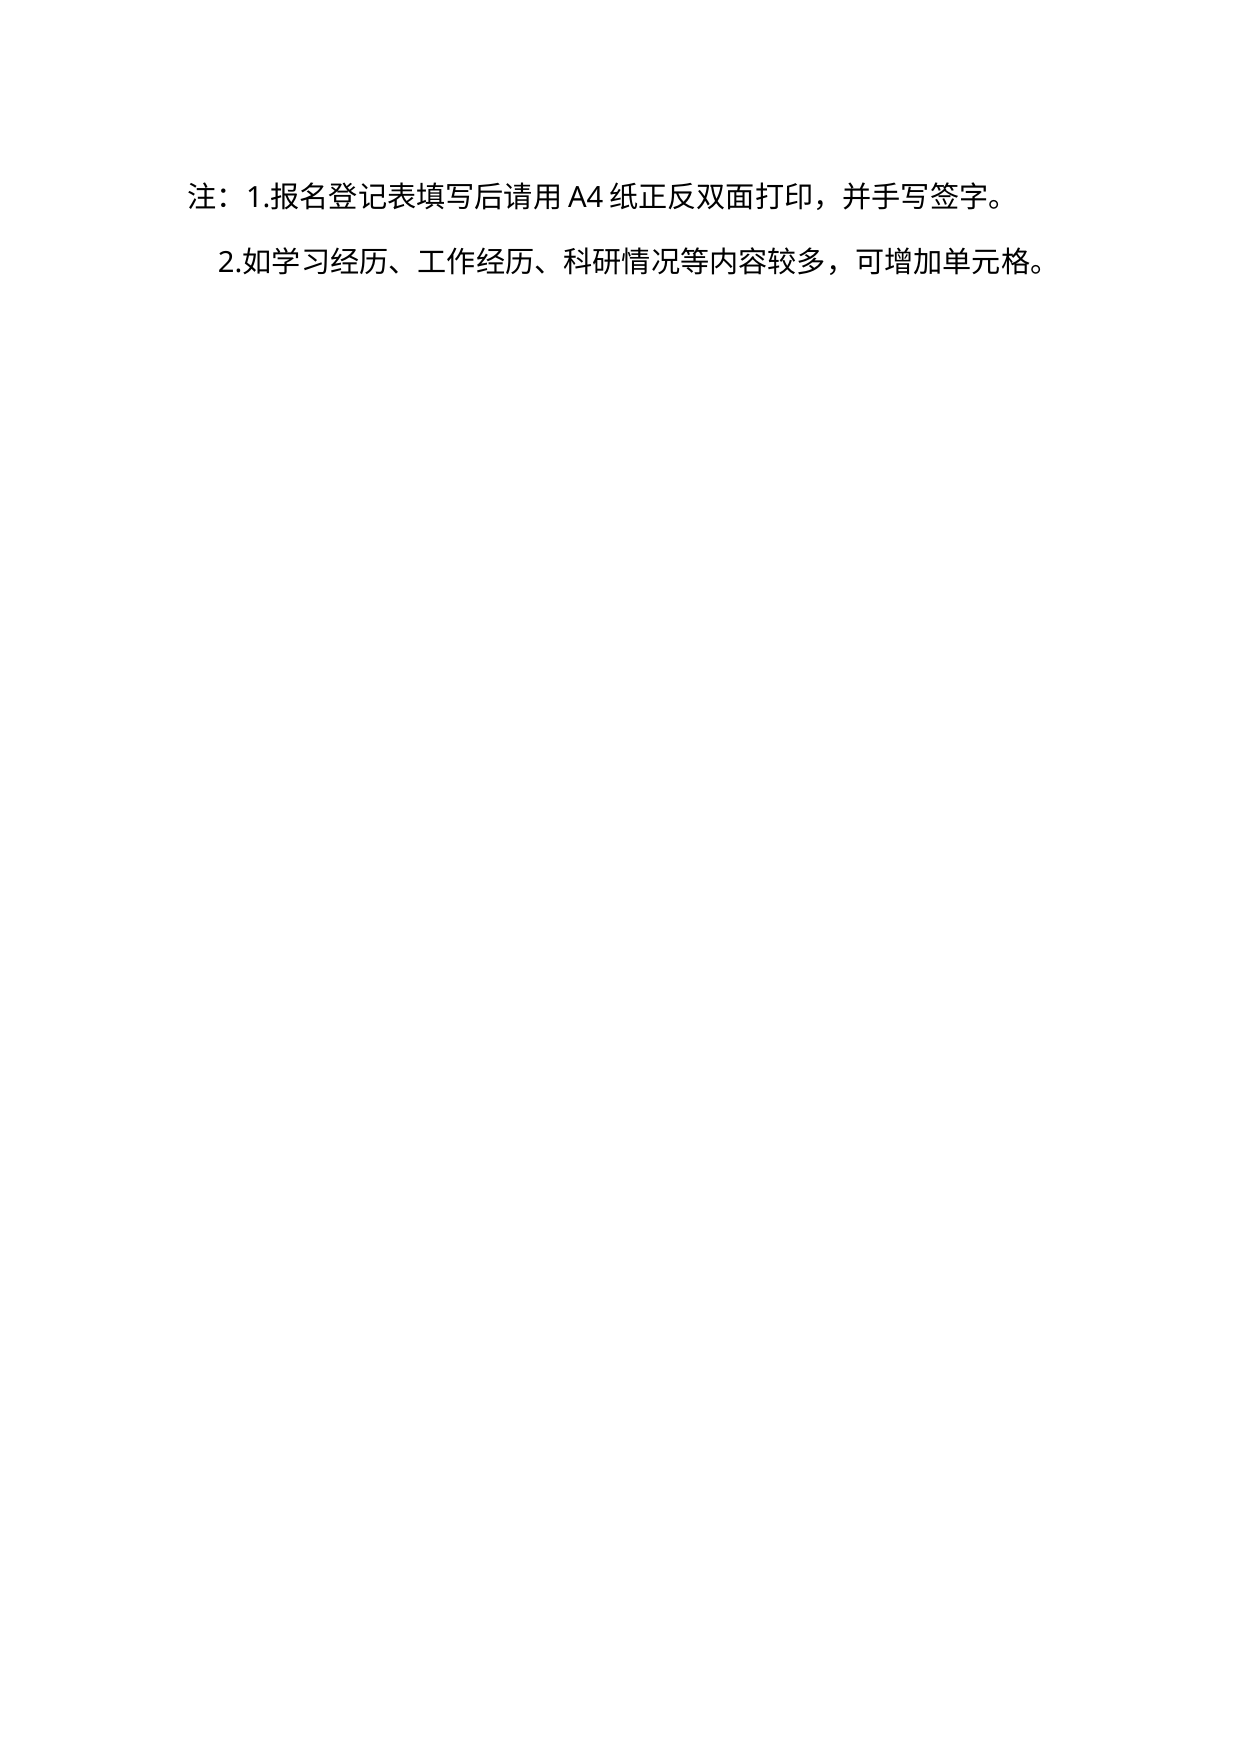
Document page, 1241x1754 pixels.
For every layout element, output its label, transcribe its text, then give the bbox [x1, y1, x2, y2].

text 2.如学习经历、工作经历、科研情况等内容较多，可增加单元格。 [187, 227, 1053, 292]
text 注：1.报名登记表填写后请用A4纸正反双面打印，并手写签字。 [187, 162, 1053, 227]
